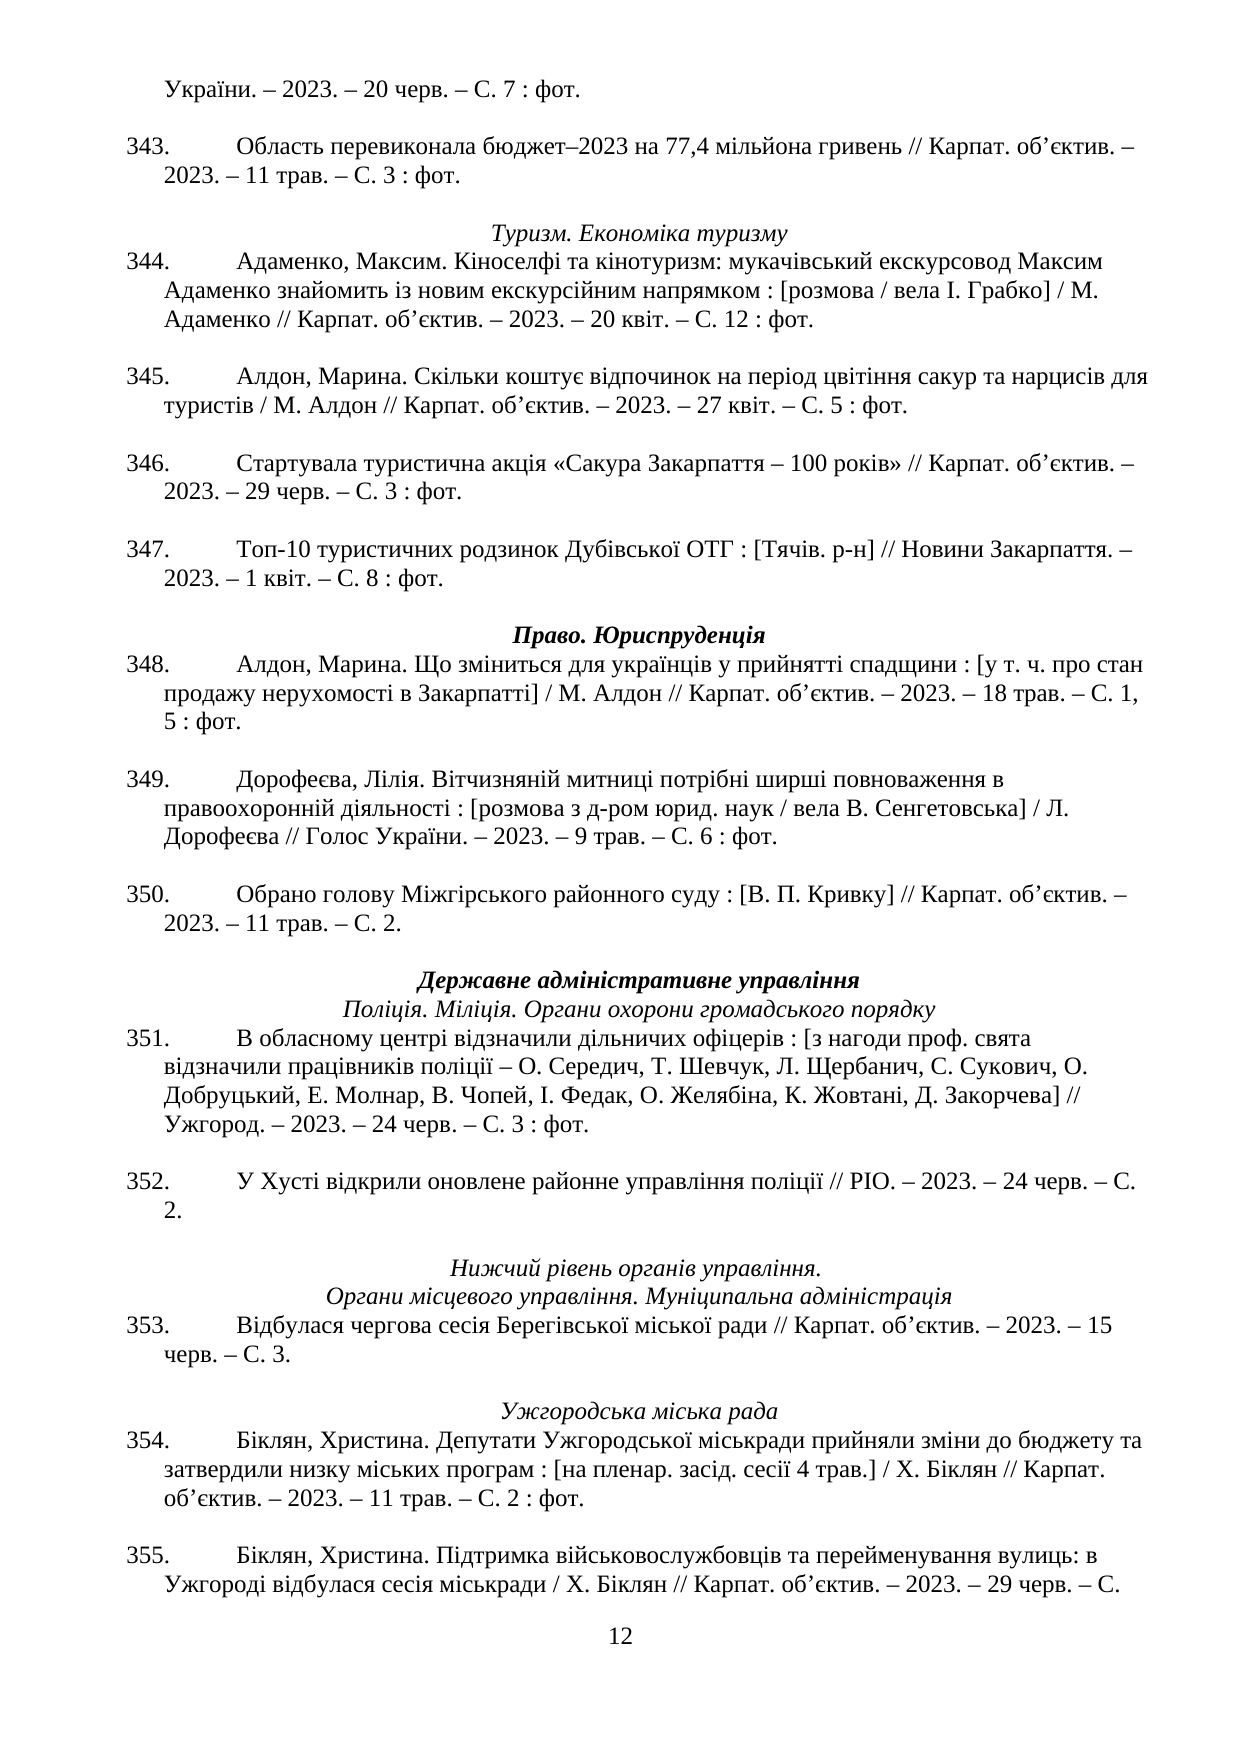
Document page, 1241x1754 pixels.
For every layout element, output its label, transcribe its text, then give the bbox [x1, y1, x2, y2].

list Адаменко, Максим. Кіноселфі та кінотуризм: мукачівський екскурсовод Максим Адаменко знайомить із новим екскурсійним напрямком : [розмова / вела І. Грабко] / М. Адаменко // Карпат. об’єктив. – 2023. – 20 квіт. – С. 12 : фот. [126, 246, 1152, 333]
list Алдон, Марина. Скільки коштує відпочинок на період цвітіння сакур та нарцисів для туристів / М. Алдон // Карпат. об’єктив. – 2023. – 27 квіт. – С. 5 : фот. [126, 361, 1152, 419]
list Область перевиконала бюджет–2023 на 77,4 мільйона гривень // Карпат. об’єктив. – 2023. – 11 трав. – С. 3 : фот. [126, 131, 1152, 189]
text Ужгородська міська рада [126, 1396, 1152, 1425]
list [126, 1540, 1152, 1598]
list Обрано голову Міжгірського районного суду : [В. П. Кривку] // Карпат. об’єктив. – 2023. – 11 трав. – С. 2. [126, 879, 1152, 936]
text Державне адміністративне управління [126, 965, 1152, 994]
text Поліція. Міліція. Органи охорони громадського порядку [126, 994, 1152, 1023]
text Право. Юриспруденція [126, 620, 1152, 649]
list Біклян, Христина. Депутати Ужгородської міськради прийняли зміни до бюджету та затвердили низку міських програм : [на пленар. засід. сесії 4 трав.] / Х. Біклян // Карпат. об’єктив. – 2023. – 11 трав. – С. 2 : фот. [126, 1425, 1152, 1511]
list В обласному центрі відзначили дільничих офіцерів : [з нагоди проф. свята відзначили працівників поліції – О. Середич, Т. Шевчук, Л. Щербанич, С. Сукович, О. Добруцький, Е. Молнар, В. Чопей, І. Федак, О. Желябіна, К. Жовтані, Д. Закорчева] // Ужгород. – 2023. – 24 черв. – С. 3 : фот. [126, 1023, 1152, 1138]
list Відбулася чергова сесія Берегівської міської ради // Карпат. об’єктив. – 2023. – 15 черв. – С. 3. [126, 1310, 1152, 1368]
list Алдон, Марина. Що зміниться для українців у прийнятті спадщини : [у т. ч. про стан продажу нерухомості в Закарпатті] / М. Алдон // Карпат. об’єктив. – 2023. – 18 трав. – С. 1, 5 : фот. [126, 649, 1152, 735]
text Туризм. Економіка туризму [126, 218, 1152, 246]
list У Хусті відкрили оновлене районне управління поліції // РІО. – 2023. – 24 черв. – С. 2. [126, 1166, 1152, 1224]
list Топ-10 туристичних родзинок Дубівської ОТГ : [Тячів. р-н] // Новини Закарпаття. – 2023. – 1 квіт. – С. 8 : фот. [126, 534, 1152, 591]
text Нижчий рівень органів управління. Органи місцевого управління. Муніципальна адміністрація [126, 1253, 1152, 1310]
list Стартувала туристична акція «Сакура Закарпаття – 100 років» // Карпат. об’єктив. – 2023. – 29 черв. – С. 3 : фот. [126, 448, 1152, 505]
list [126, 74, 1152, 103]
list Дорофеєва, Лілія. Вітчизняній митниці потрібні ширші повноваження в правоохоронній діяльності : [розмова з д-ром юрид. наук / вела В. Сенгетовська] / Л. Дорофеєва // Голос України. – 2023. – 9 трав. – С. 6 : фот. [126, 764, 1152, 850]
